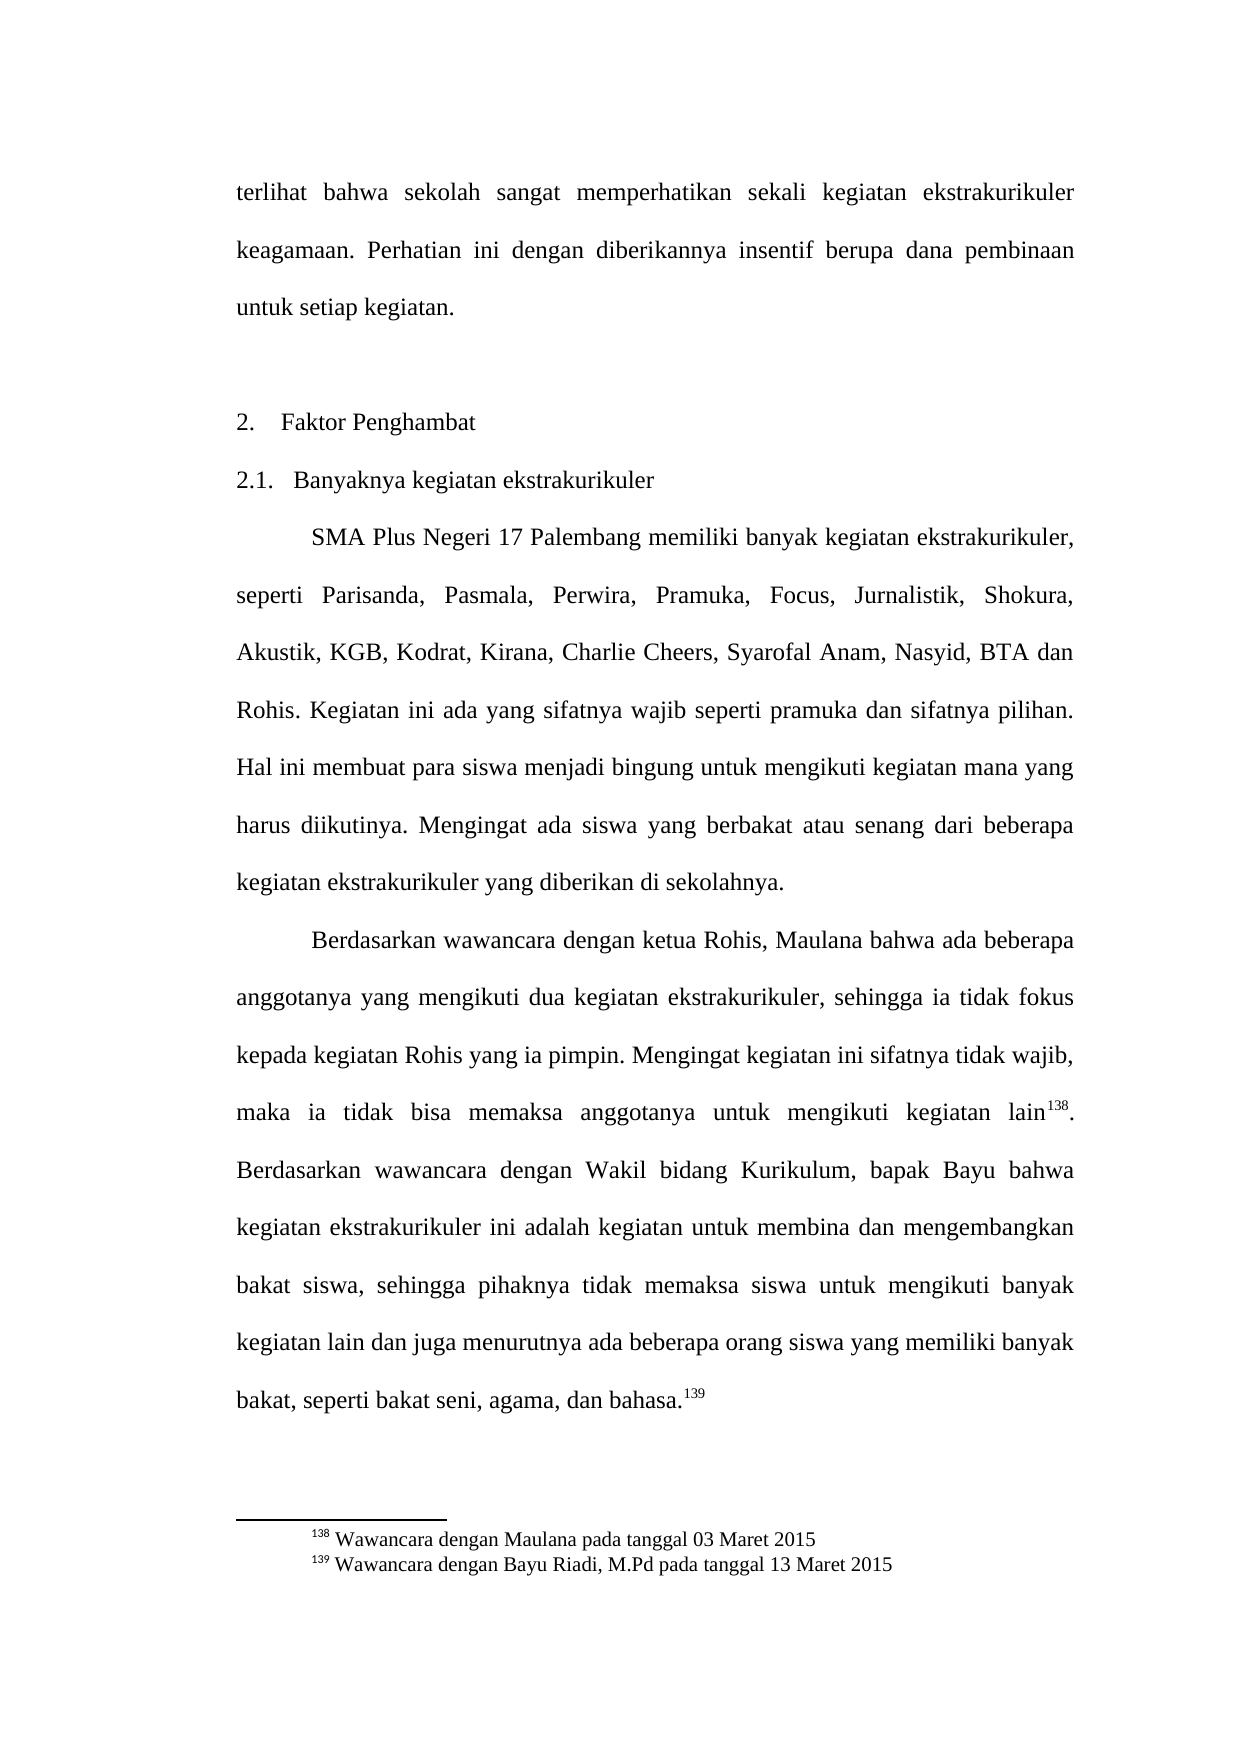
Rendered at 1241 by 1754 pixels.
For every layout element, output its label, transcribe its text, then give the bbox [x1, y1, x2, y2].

text Berdasarkan wawancara dengan ketua Rohis, Maulana bahwa ada beberapa anggotanya yang mengikuti dua kegiatan ekstrakurikuler, sehingga ia tidak fokus kepada kegiatan Rohis yang ia pimpin. Mengingat kegiatan ini sifatnya tidak wajib, maka ia tidak bisa memaksa anggotanya untuk mengikuti kegiatan lain. Berdasarkan wawancara dengan Wakil bidang Kurikulum, bapak Bayu bahwa kegiatan ekstrakurikuler ini adalah kegiatan untuk membina dan mengembangkan bakat siswa, sehingga pihaknya tidak memaksa siswa untuk mengikuti banyak kegiatan lain dan juga menurutnya ada beberapa orang siswa yang memiliki banyak bakat, seperti bakat seni, agama, dan bahasa. [236, 925, 1075, 1413]
list Banyaknya kegiatan ekstrakurikuler [236, 465, 1075, 493]
list Faktor Penghambat [236, 407, 1075, 436]
text SMA Plus Negeri 17 Palembang memiliki banyak kegiatan ekstrakurikuler, seperti Parisanda, Pasmala, Perwira, Pramuka, Focus, Jurnalistik, Shokura, Akustik, KGB, Kodrat, Kirana, Charlie Cheers, Syarofal Anam, Nasyid, BTA dan Rohis. Kegiatan ini ada yang sifatnya wajib seperti pramuka dan sifatnya pilihan. Hal ini membuat para siswa menjadi bingung untuk mengikuti kegiatan mana yang harus diikutinya. Mengingat ada siswa yang berbakat atau senang dari beberapa kegiatan ekstrakurikuler yang diberikan di sekolahnya. [236, 522, 1075, 896]
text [236, 177, 1075, 321]
